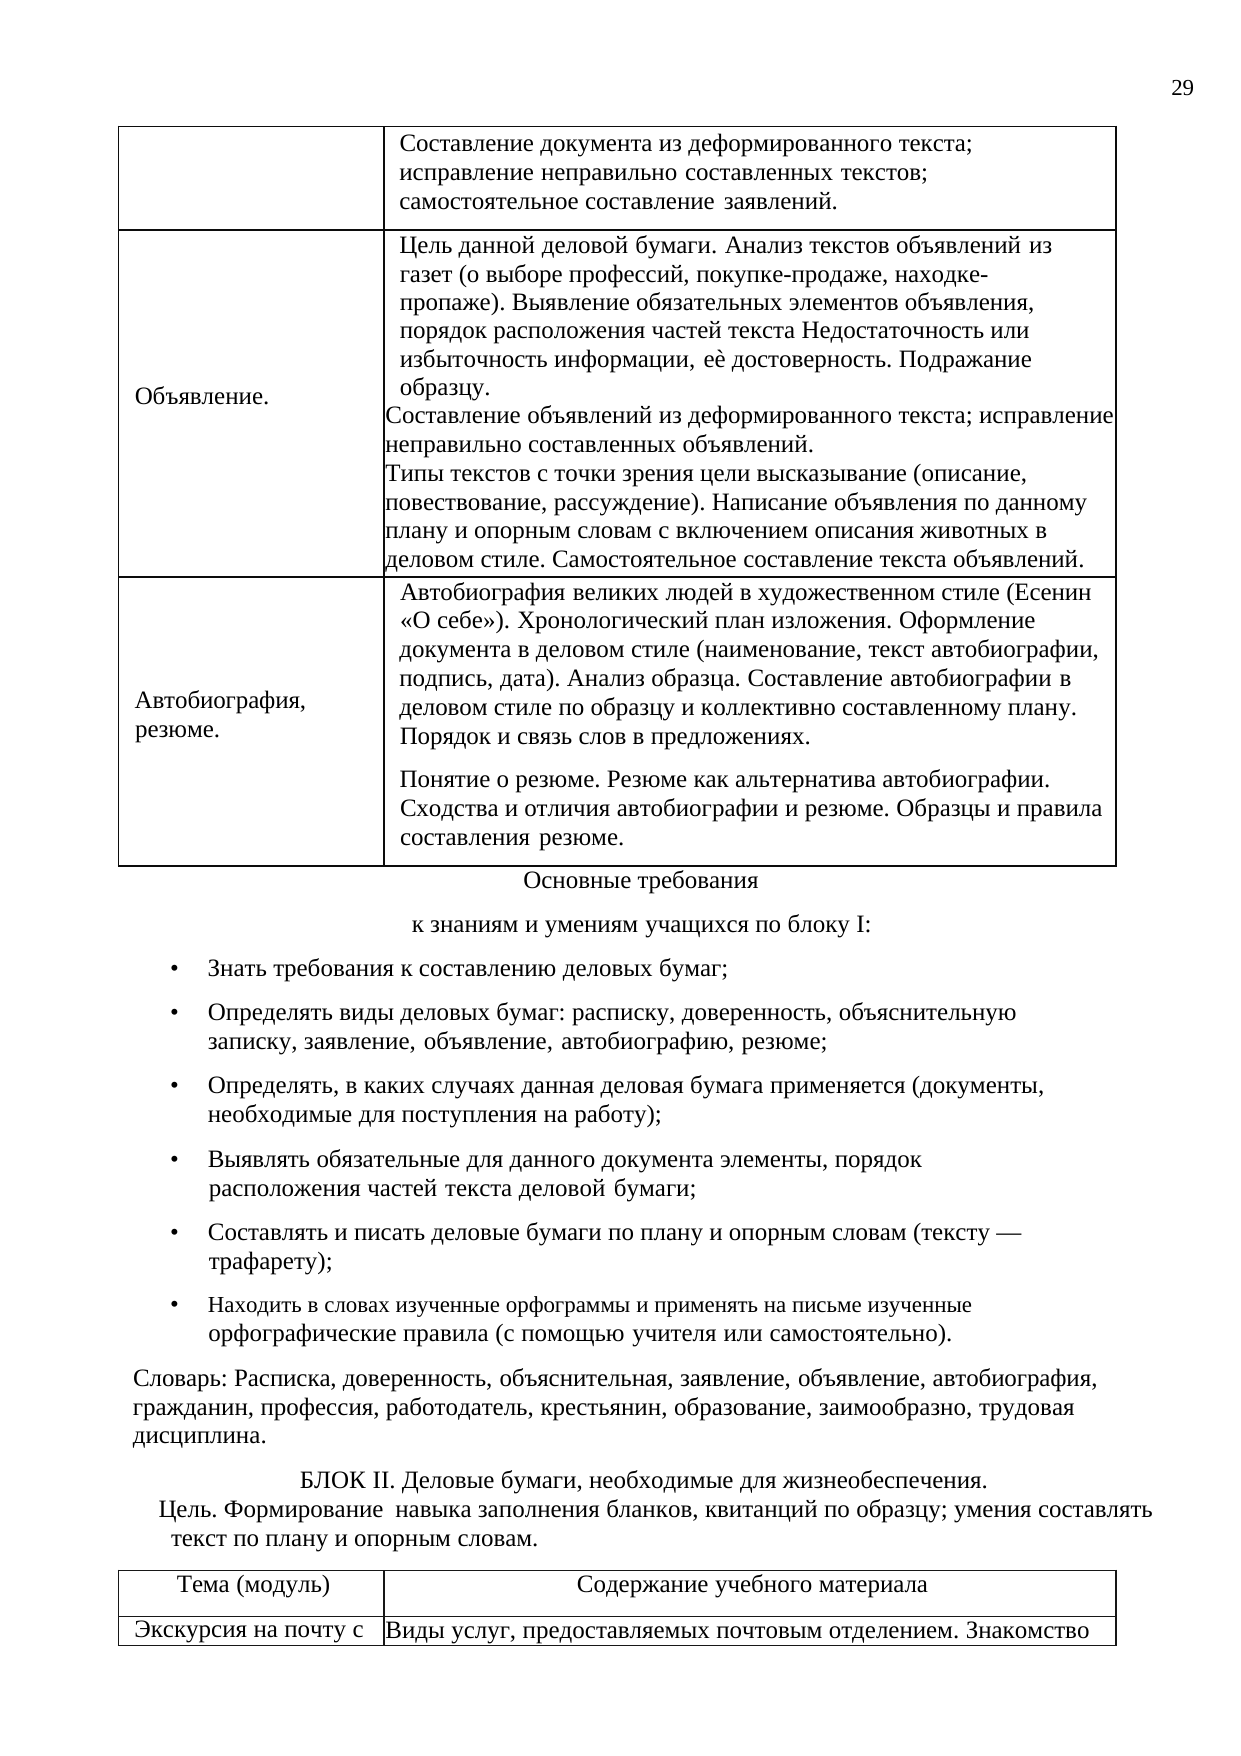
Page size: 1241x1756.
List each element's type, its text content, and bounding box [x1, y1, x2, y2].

text Основные требования [152, 867, 1129, 894]
text Цель. Формирование навыка заполнения бланков, квитанций по образцу; умения составлять текст по плану и опорным словам. [158, 1494, 1174, 1551]
table_header Тема (модуль) [119, 1571, 383, 1616]
text орфографические правила (с помощью учителя или самостоятельно). [208, 1318, 1234, 1347]
table_cell Автобиография великих людей в художественном стиле (Есенин «О себе»). Хронологический план изложения. Оформление документа в деловом стиле (наименование, текст автобиографии, подпись, дата). Анализ образца. Составление автобиографии в деловом стиле по образцу и коллективно составленному плану. Порядок и связь слов в предложениях. Понятие о резюме. Резюме как альтернатива автобиографии. Сходства и отличия автобиографии и резюме. Образцы и правила составления резюме. [385, 578, 1115, 865]
text БЛОК II. Деловые бумаги, необходимые для жизнеобеспечения. [299, 1465, 1234, 1494]
table_cell Объявление. [119, 231, 383, 576]
list Составлять и писать деловые бумаги по плану и опорным словам (тексту — трафарету); [170, 1217, 1023, 1274]
table_cell Экскурсия на почту с [119, 1617, 383, 1645]
table_header Содержание учебного материала [385, 1571, 1115, 1616]
list Определять, в каких случаях данная деловая бумага применяется (документы, необходимые для поступления на работу); [170, 1071, 1044, 1128]
list Определять виды деловых бумаг: расписку, доверенность, объяснительную записку, заявление, объявление, автобиографию, резюме; [170, 997, 1108, 1055]
list Находить в словах изученные орфограммы и применять на письме изученные [170, 1290, 1234, 1318]
table_cell Автобиография, резюме. [119, 578, 383, 865]
list Знать требования к составлению деловых бумаг; [170, 953, 1234, 982]
table_header Составление документа из деформированного текста; исправление неправильно составленных текстов; самостоятельное составление заявлений. [385, 127, 1115, 229]
table_cell Виды услуг, предоставляемых почтовым отделением. Знакомство [385, 1617, 1115, 1645]
text Словарь: Расписка, доверенность, объяснительная, заявление, объявление, автобиография, гражданин, профессия, работодатель, крестьянин, образование, заимообразно, трудовая [133, 1363, 1174, 1421]
list Выявлять обязательные для данного документа элементы, порядок расположения частей текста деловой бумаги; [170, 1144, 1077, 1201]
text дисциплина. [133, 1421, 1234, 1449]
text к знаниям и умениям учащихся по блоку I: [152, 909, 1131, 938]
table_cell Цель данной деловой бумаги. Анализ текстов объявлений из газет (о выборе профессий, покупке-продаже, находке-пропаже). Выявление обязательных элементов объявления, порядок расположения частей текста Недостаточность или избыточность информации, еѐ достоверность. Подражание образцу. Составление объявлений из деформированного текста; исправление неправильно составленных объявлений. Типы текстов с точки зрения цели высказывание (описание, повествование, рассуждение). Написание объявления по данному плану и опорным словам с включением описания животных в деловом стиле. Самостоятельное составление текста объявлений. [385, 231, 1115, 576]
table_header [119, 127, 383, 229]
